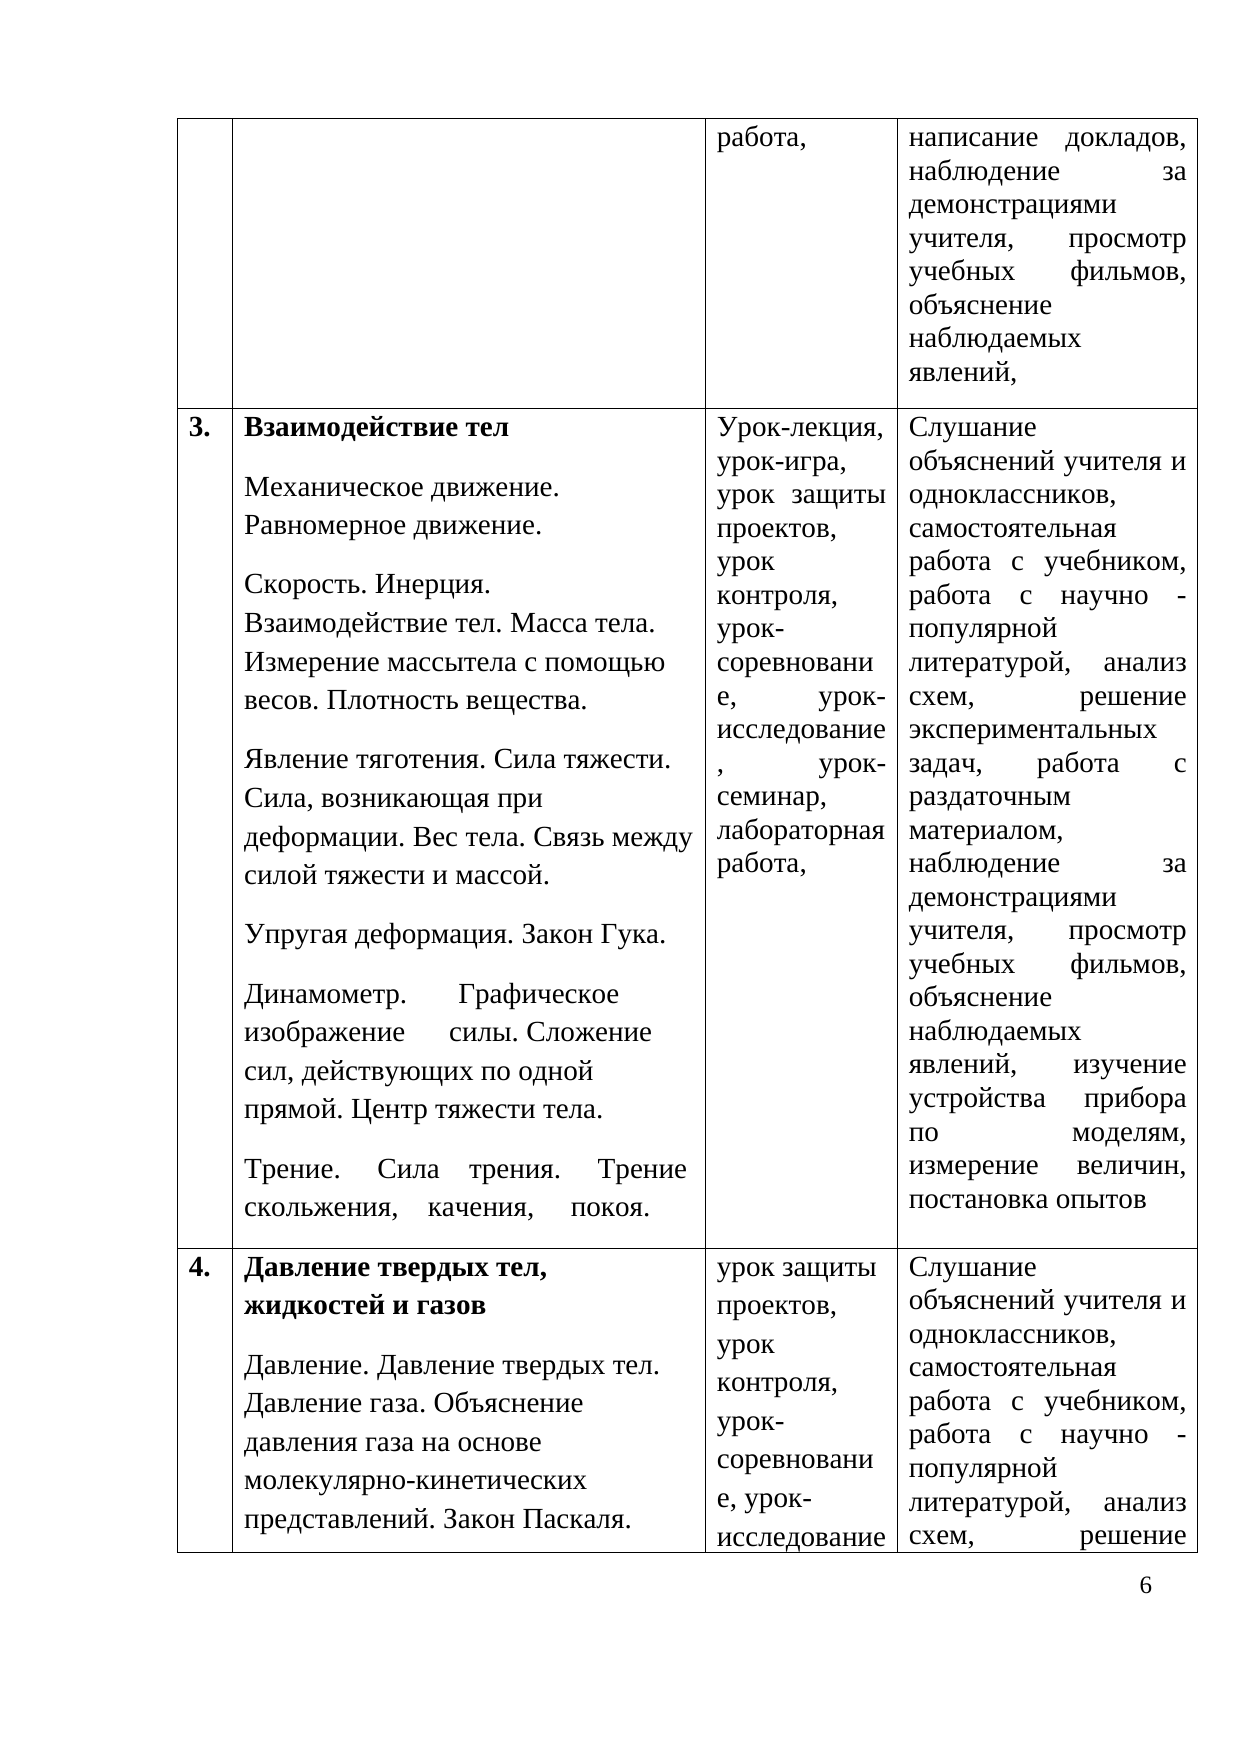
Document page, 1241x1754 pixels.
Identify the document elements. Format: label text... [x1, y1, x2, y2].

table_cell 4. [178, 1249, 232, 1552]
table_cell Взаимодействие тел Механическое движение. Равномерное движение. Скорость. Инерция. Взаимодействие тел. Масса тела. Измерение массытела с помощью весов. Плотность вещества. Явление тяготения. Сила тяжести. Сила, возникающая при деформации. Вес тела. Связь между силой тяжести и массой. Упругая деформация. Закон Гука. Динамометр. Графическое изображение силы. Сложение сил, действующих по одной прямой. Центр тяжести тела. Трение. Сила трения. Трение скольжения, качения, покоя. [233, 409, 705, 1248]
table_cell 2. [178, 119, 232, 408]
table_cell 3. [178, 409, 232, 1248]
table_cell Урок-лекция, урок-игра, урок защиты проектов, урок контроля, урок-соревнование, урок-исследование, урок-семинар, лабораторная работа, [706, 409, 897, 1248]
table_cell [233, 119, 705, 408]
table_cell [706, 1249, 897, 1552]
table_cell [898, 119, 1197, 408]
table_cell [706, 119, 897, 408]
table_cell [233, 1249, 705, 1552]
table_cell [898, 1249, 1197, 1552]
